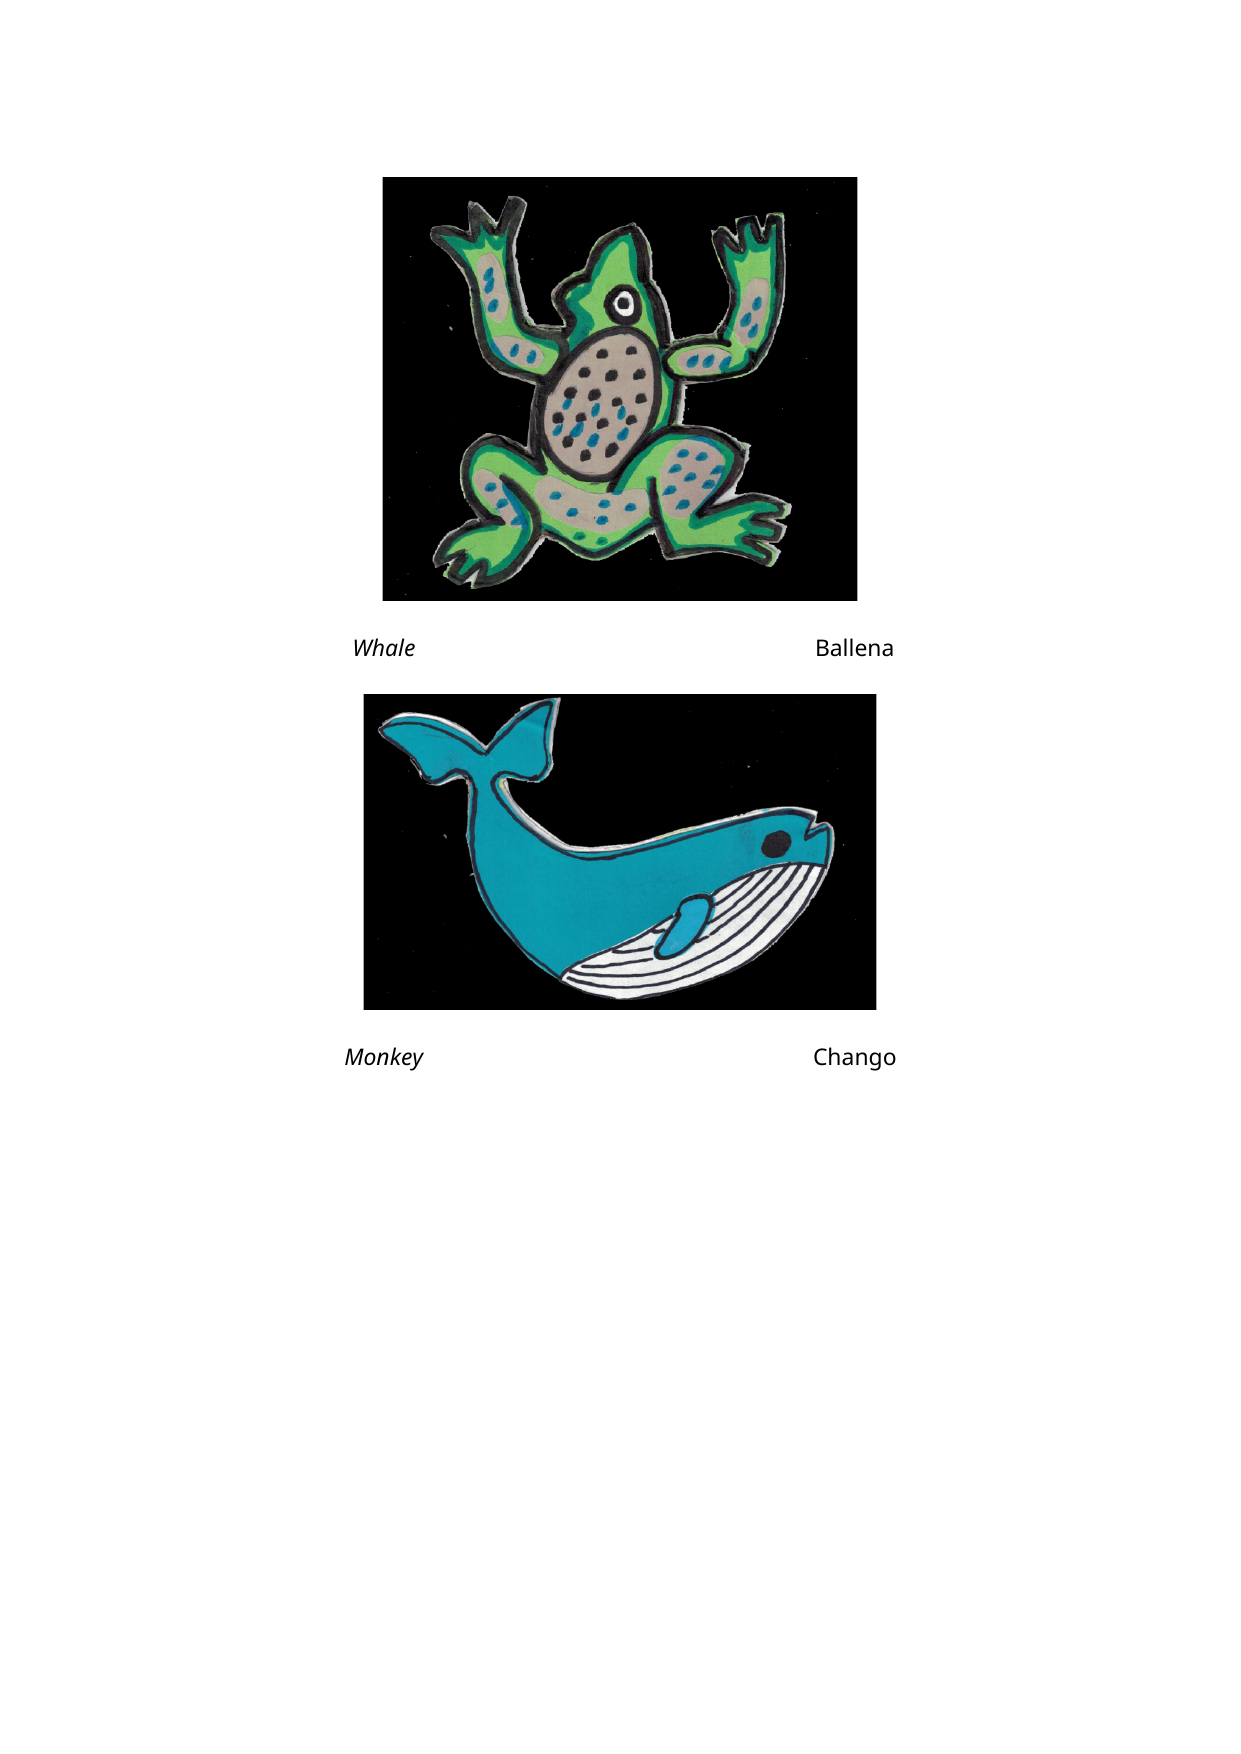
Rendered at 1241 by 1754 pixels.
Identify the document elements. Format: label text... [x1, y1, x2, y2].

picture [363, 694, 877, 1010]
table_header Ballena [620, 632, 1089, 663]
table_header Whale [150, 632, 620, 663]
picture [382, 177, 858, 601]
table_header Chango [620, 1041, 1089, 1072]
table_header Monkey [150, 1041, 620, 1072]
